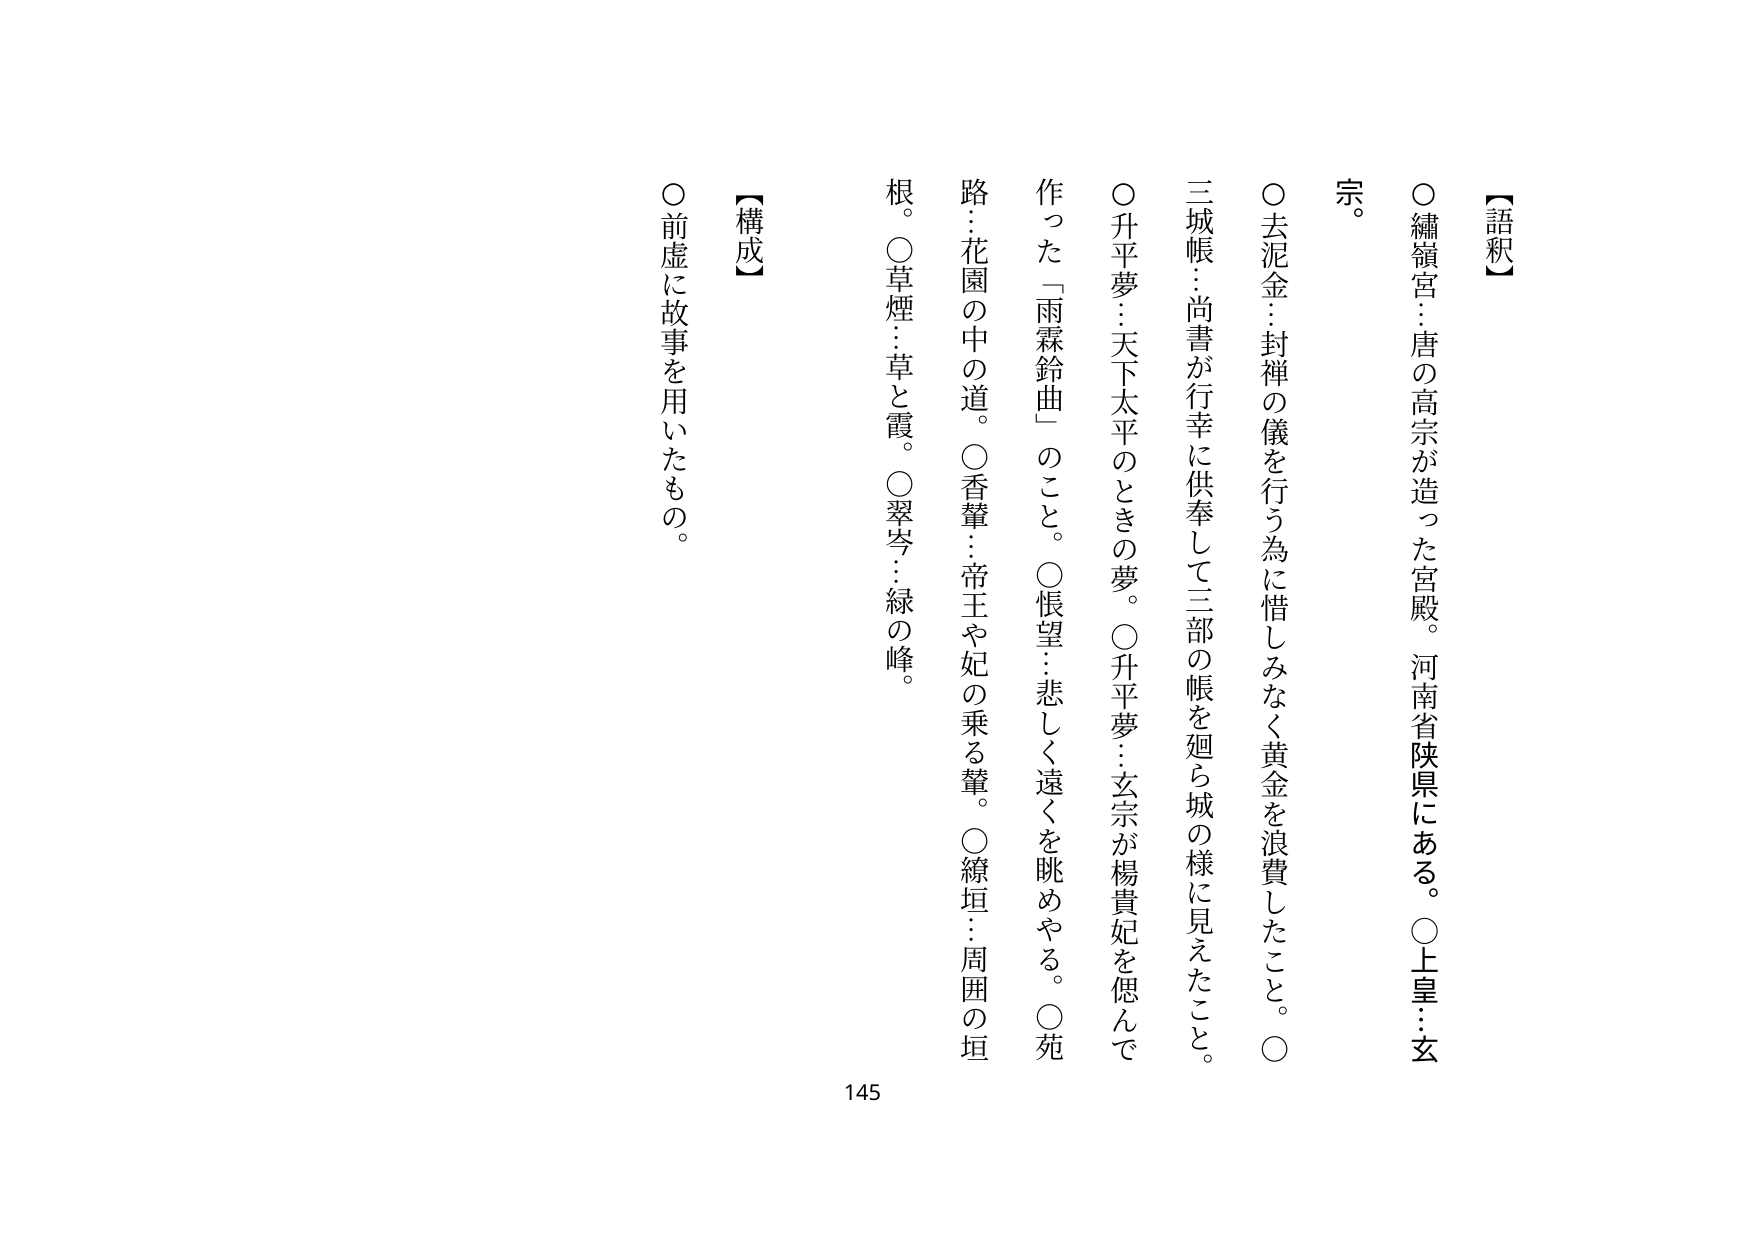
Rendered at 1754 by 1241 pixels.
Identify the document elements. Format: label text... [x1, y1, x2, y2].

text ○去泥金…封禅の儀を行う為に惜しみなく黄金を浪費したこと。○三城帳…尚書が行幸に供奉して三部の帳を廻ら城の様に見えたこと。 [1162, 177, 1312, 1063]
text 【構成】 [712, 177, 787, 1063]
text ○繡嶺宮…唐の高宗が造った宮殿。河南省陕県にある。○上皇…玄宗。 [1312, 177, 1462, 1063]
text ○前虚に故事を用いたもの。 [637, 177, 712, 1063]
text ○升平夢…天下太平のときの夢。○升平夢…玄宗が楊貴妃を偲んで作った「雨霖鈴曲」のこと。○悵望…悲しく遠くを眺めやる。○苑路…花園の中の道。○香輦…帝王や妃の乗る輦。○繚垣…周囲の垣根。○草煙…草と霞。○翠岑…緑の峰。 [862, 177, 1162, 1063]
text 【語釈】 [1462, 177, 1537, 1063]
